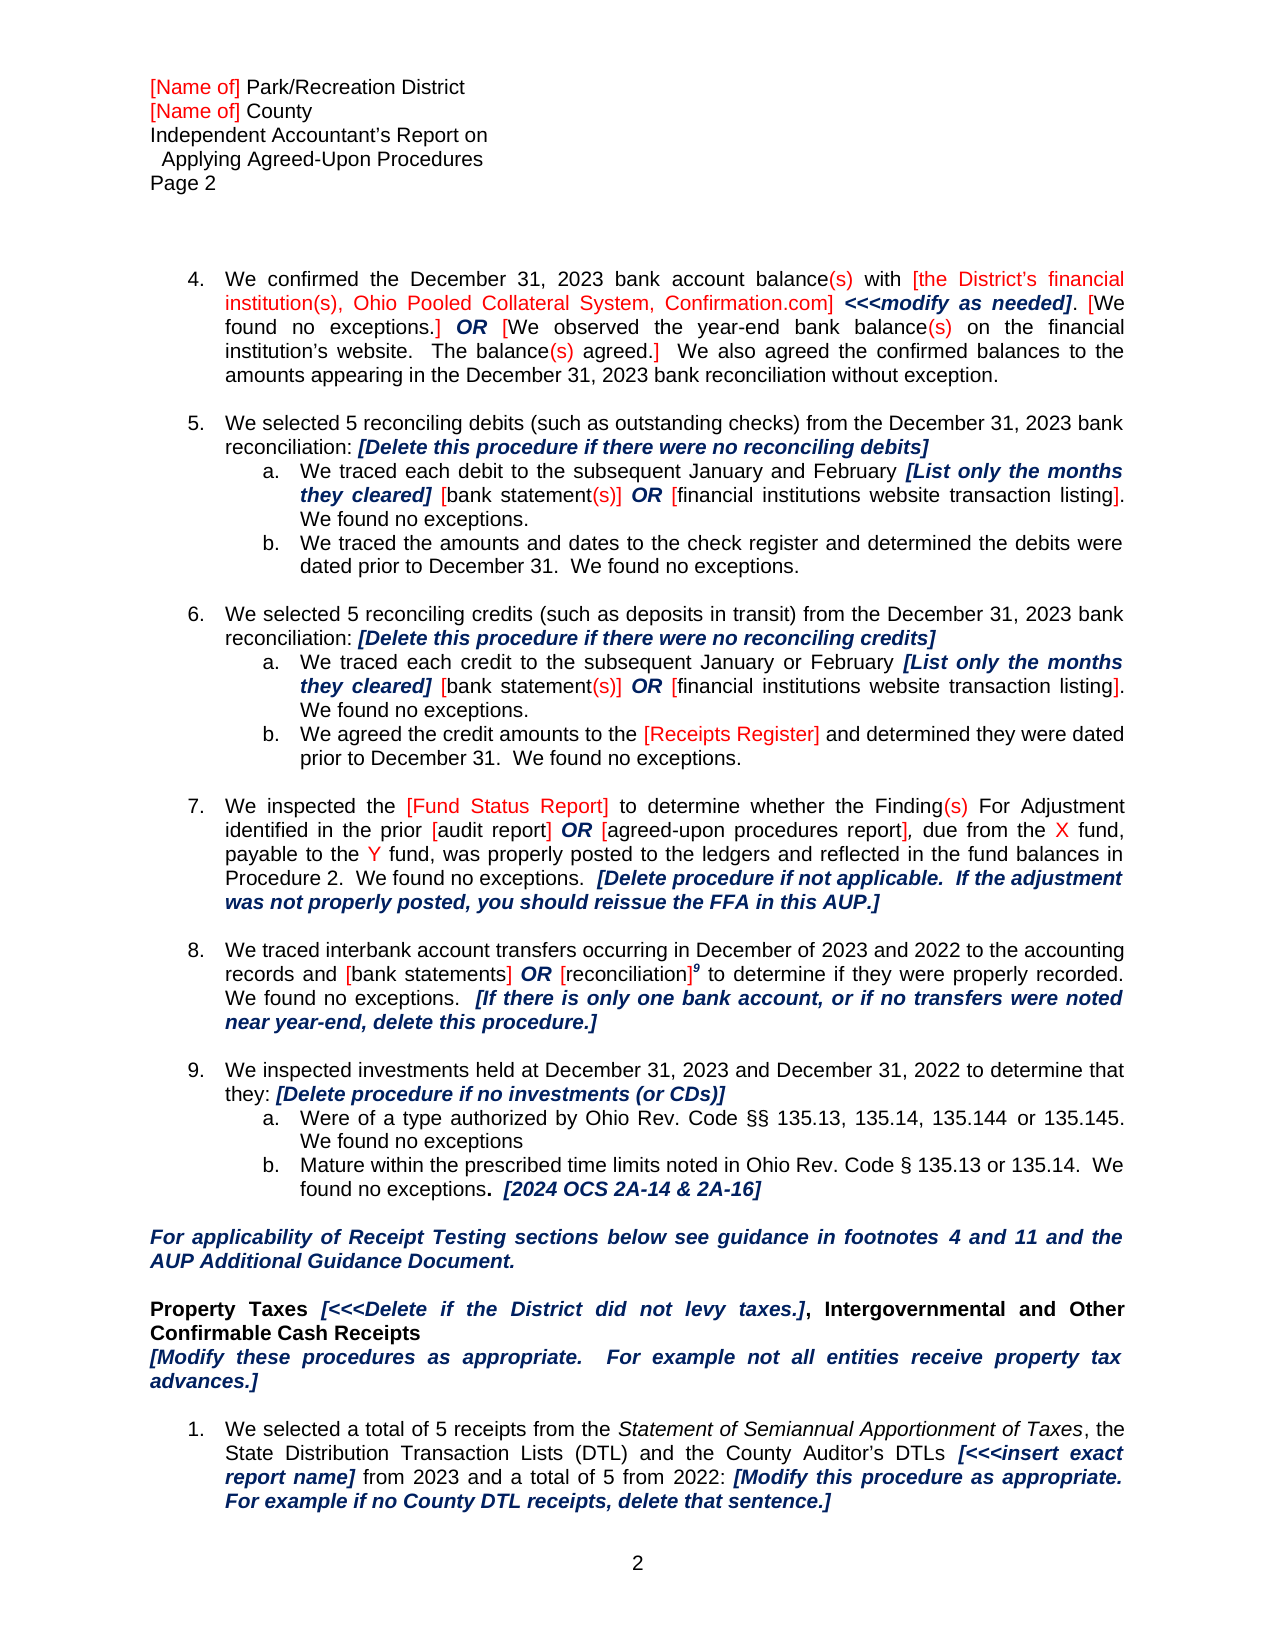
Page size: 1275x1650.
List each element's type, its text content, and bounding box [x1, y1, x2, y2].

text For applicability of Receipt Testing sections below see guidance in footnotes 4 and 11 and the AUP Additional Guidance Document. [150, 1225, 1125, 1273]
list We confirmed the December 31, 2023 bank account balance(s) with [the District’s financial institution(s), Ohio Pooled Collateral System, Confirmation.com] <<<modify as needed]. [We found no exceptions.] OR [We observed the year-end bank balance(s) on the financial institution’s website. The balance(s) agreed.] We also agreed the confirmed balances to the amounts appearing in the December 31, 2023 bank reconciliation without exception. [187, 267, 1125, 387]
list We selected a total of 5 receipts from the Statement of Semiannual Apportionment of Taxes, the State Distribution Transaction Lists (DTL) and the County Auditor’s DTLs [<<<insert exact report name] from 2023 and a total of 5 from 2022: [Modify this procedure as appropriate. For example if no County DTL receipts, delete that sentence.] [187, 1417, 1125, 1513]
list Were of a type authorized by Ohio Rev. Code §§ 135.13, 135.14, 135.144 or 135.145. We found no exceptions [262, 1105, 1125, 1153]
text Property Taxes [<<<Delete if the District did not levy taxes.], Intergovernmental and Other Confirmable Cash Receipts [150, 1297, 1125, 1345]
list We traced each credit to the subsequent January or February [List only the months they cleared] [bank statement(s)] OR [financial institutions website transaction listing]. We found no exceptions. [262, 650, 1125, 722]
list We traced each debit to the subsequent January and February [List only the months they cleared] [bank statement(s)] OR [financial institutions website transaction listing]. We found no exceptions. [262, 458, 1125, 530]
list We selected 5 reconciling credits (such as deposits in transit) from the December 31, 2023 bank reconciliation: [Delete this procedure if there were no reconciling credits] [187, 602, 1125, 650]
list We traced interbank account transfers occurring in December of 2023 and 2022 to the accounting records and [bank statements] OR [reconciliation] to determine if they were properly recorded. We found no exceptions. [If there is only one bank account, or if no transfers were noted near year-end, delete this procedure.] [187, 938, 1125, 1033]
list We agreed the credit amounts to the [Receipts Register] and determined they were dated prior to December 31. We found no exceptions. [262, 722, 1125, 770]
list Mature within the prescribed time limits noted in Ohio Rev. Code § 135.13 or 135.14. We found no exceptions. [2024 OCS 2A-14 & 2A-16] [262, 1153, 1125, 1201]
list We selected 5 reconciling debits (such as outstanding checks) from the December 31, 2023 bank reconciliation: [Delete this procedure if there were no reconciling debits] [187, 411, 1125, 458]
list We inspected the [Fund Status Report] to determine whether the Finding(s) For Adjustment identified in the prior [audit report] OR [agreed-upon procedures report], due from the X fund, payable to the Y fund, was properly posted to the ledgers and reflected in the fund balances in Procedure 2. We found no exceptions. [Delete procedure if not applicable. If the adjustment was not properly posted, you should reissue the FFA in this AUP.] [187, 794, 1125, 914]
list We traced the amounts and dates to the check register and determined the debits were dated prior to December 31. We found no exceptions. [262, 530, 1125, 578]
list We inspected investments held at December 31, 2023 and December 31, 2022 to determine that they: [Delete procedure if no investments (or CDs)] [187, 1057, 1125, 1105]
text [Modify these procedures as appropriate. For example not all entities receive property tax advances.] [150, 1345, 1125, 1393]
